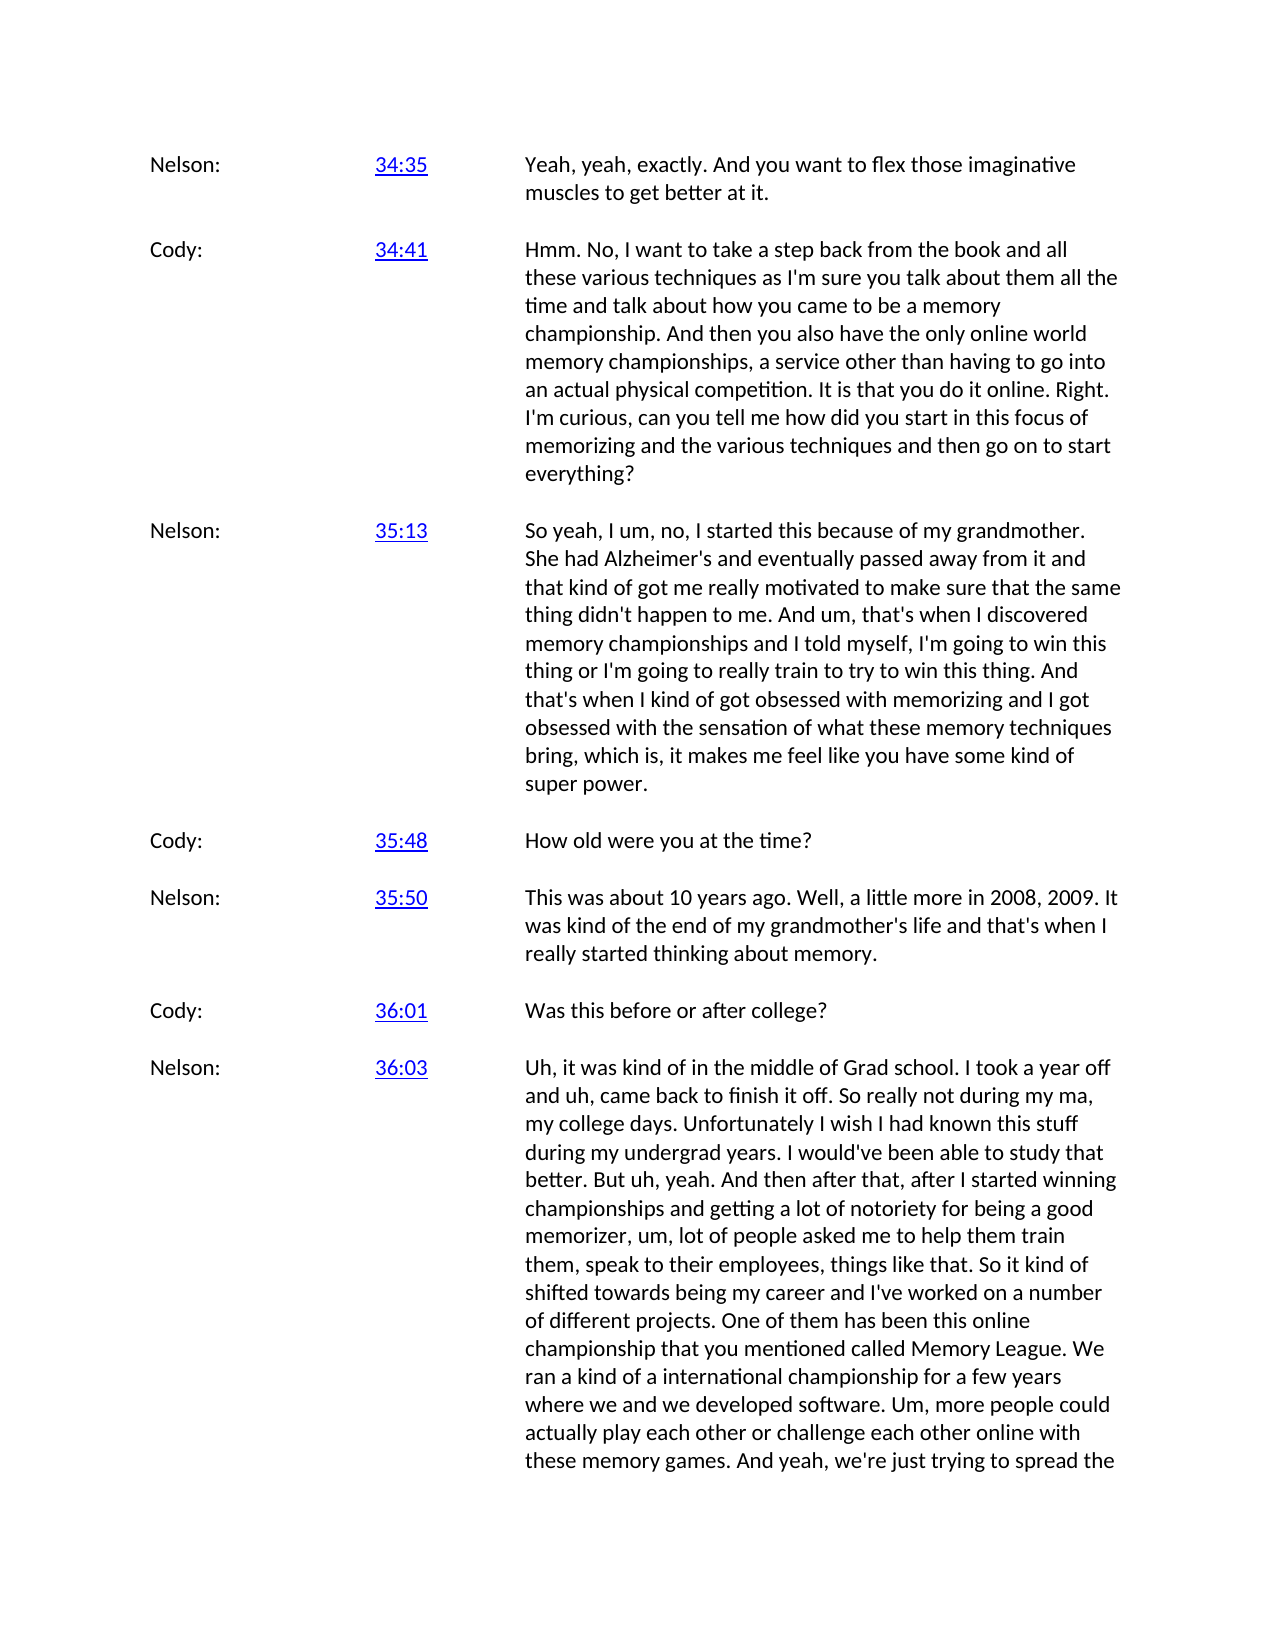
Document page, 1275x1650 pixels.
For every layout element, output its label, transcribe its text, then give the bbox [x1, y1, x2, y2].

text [150, 1053, 1125, 1474]
text Cody: 34:41 Hmm. No, I want to take a step back from the book and all these various techniques as I'm sure you talk about them all the time and talk about how you came to be a memory championship. And then you also have the only online world memory championships, a service other than having to go into an actual physical competition. It is that you do it online. Right. I'm curious, can you tell me how did you start in this focus of memorizing and the various techniques and then go on to start everything? [150, 235, 1125, 487]
text Nelson: 35:50 This was about 10 years ago. Well, a little more in 2008, 2009. It was kind of the end of my grandmother's life and that's when I really started thinking about memory. [150, 883, 1125, 967]
text Cody: 36:01 Was this before or after college? [150, 996, 1125, 1024]
text Cody: 35:48 How old were you at the time? [150, 826, 1125, 854]
text Nelson: 34:35 Yeah, yeah, exactly. And you want to flex those imaginative muscles to get better at it. [150, 150, 1125, 206]
text Nelson: 35:13 So yeah, I um, no, I started this because of my grandmother. She had Alzheimer's and eventually passed away from it and that kind of got me really motivated to make sure that the same thing didn't happen to me. And um, that's when I discovered memory championships and I told myself, I'm going to win this thing or I'm going to really train to try to win this thing. And that's when I kind of got obsessed with memorizing and I got obsessed with the sensation of what these memory techniques bring, which is, it makes me feel like you have some kind of super power. [150, 517, 1125, 797]
